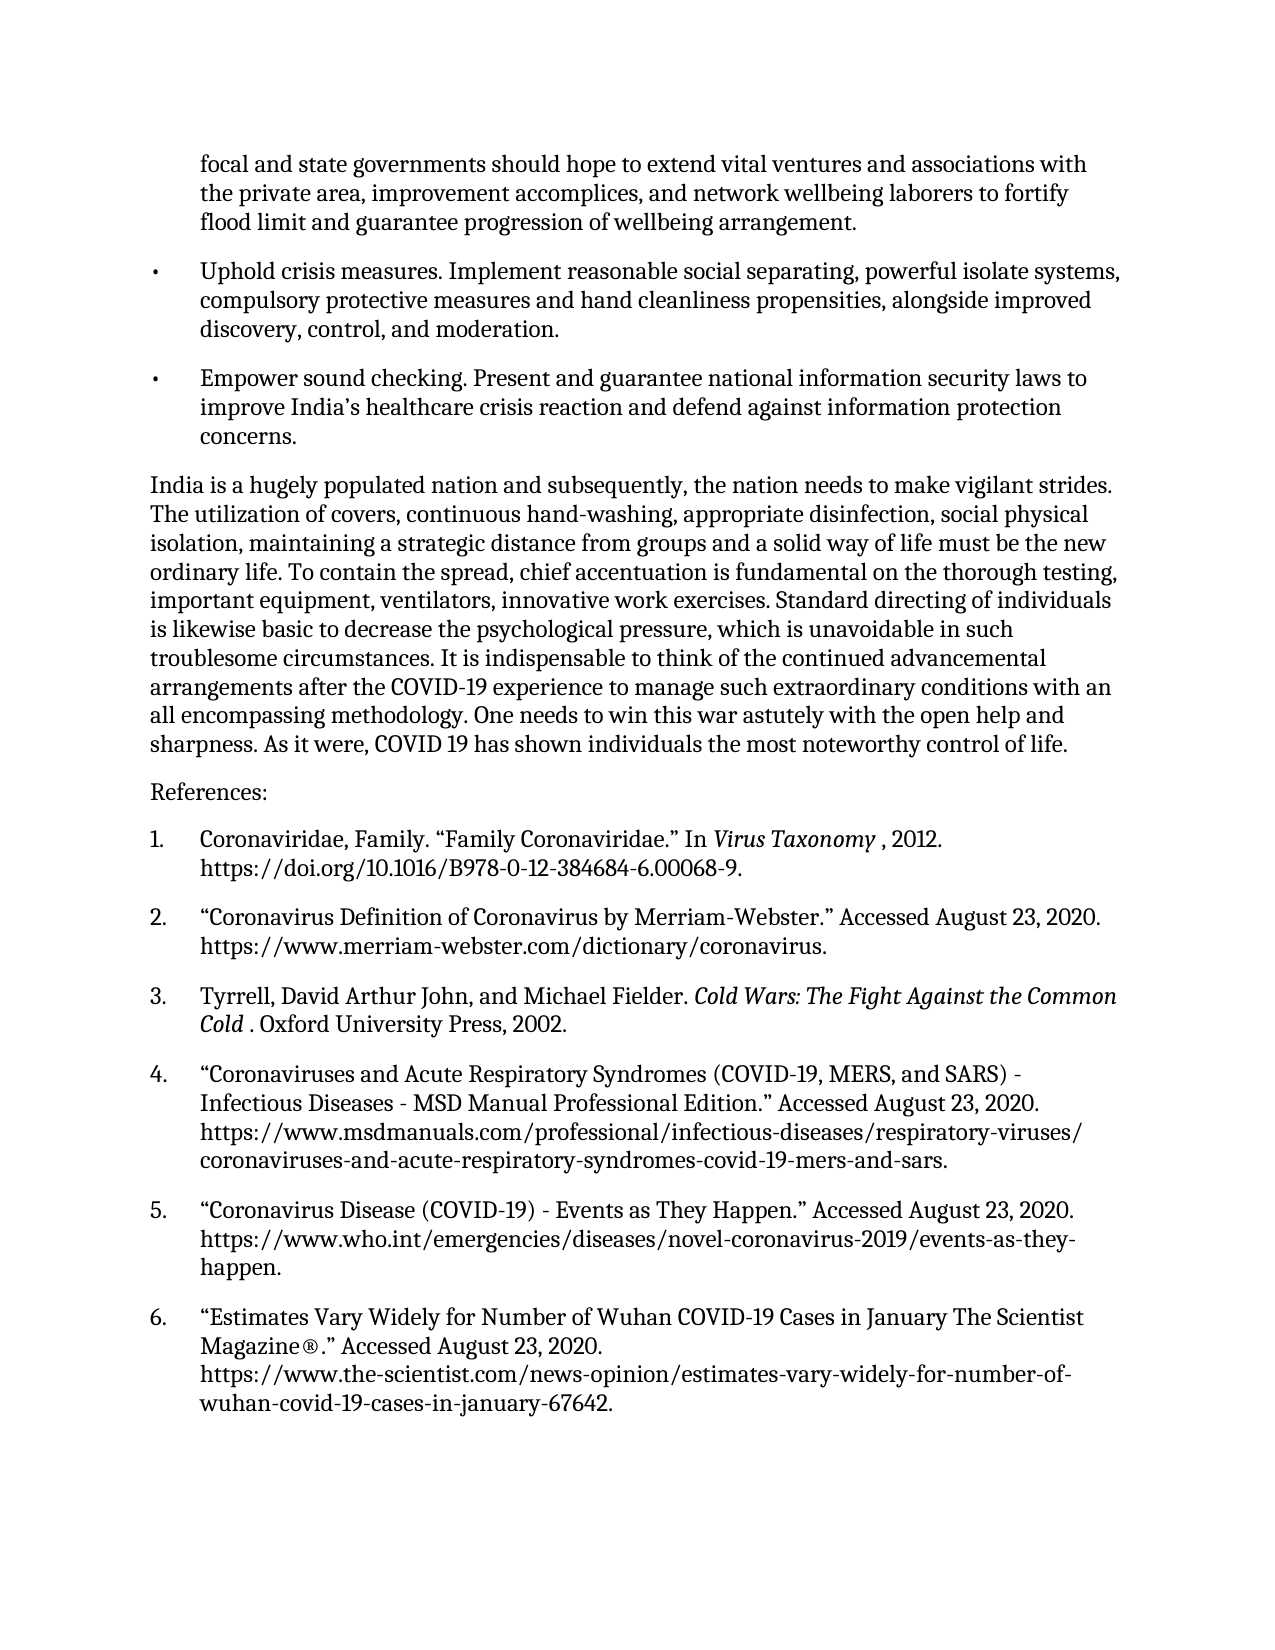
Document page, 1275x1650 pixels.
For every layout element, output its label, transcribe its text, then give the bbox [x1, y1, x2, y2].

list Tyrrell, David Arthur John, and Michael Fielder. Cold Wars: The Fight Against the Common Cold . Oxford University Press, 2002. [150, 982, 1125, 1039]
list “Coronaviruses and Acute Respiratory Syndromes (COVID-19, MERS, and SARS) - Infectious Diseases - MSD Manual Professional Edition.” Accessed August 23, 2020. https://www.msdmanuals.com/professional/infectious-diseases/respiratory-viruses/coronaviruses-and-acute-respiratory-syndromes-covid-19-mers-and-sars. [150, 1060, 1125, 1175]
list Empower sound checking. Present and guarantee national information security laws to improve India’s healthcare crisis reaction and defend against information protection concerns. [150, 364, 1125, 450]
list Uphold crisis measures. Implement reasonable social separating, powerful isolate systems, compulsory protective measures and hand cleanliness propensities, alongside improved discovery, control, and moderation. [150, 257, 1125, 343]
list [150, 150, 1125, 236]
list Coronaviridae, Family. “Family Coronaviridae.” In Virus Taxonomy , 2012. https://doi.org/10.1016/B978-0-12-384684-6.00068-9. [150, 825, 1125, 882]
text References: [150, 777, 1125, 806]
list “Coronavirus Definition of Coronavirus by Merriam-Webster.” Accessed August 23, 2020. https://www.merriam-webster.com/dictionary/coronavirus. [150, 903, 1125, 961]
list “Coronavirus Disease (COVID-19) - Events as They Happen.” Accessed August 23, 2020. https://www.who.int/emergencies/diseases/novel-coronavirus-2019/events-as-they-happen. [150, 1196, 1125, 1282]
list “Estimates Vary Widely for Number of Wuhan COVID-19 Cases in January The Scientist Magazine®.” Accessed August 23, 2020. https://www.the-scientist.com/news-opinion/estimates-vary-widely-for-number-of-wuhan-covid-19-cases-in-january-67642. [150, 1303, 1125, 1418]
text India is a hugely populated nation and subsequently, the nation needs to make vigilant strides. The utilization of covers, continuous hand-washing, appropriate disinfection, social physical isolation, maintaining a strategic distance from groups and a solid way of life must be the new ordinary life. To contain the spread, chief accentuation is fundamental on the thorough testing, important equipment, ventilators, innovative work exercises. Standard directing of individuals is likewise basic to decrease the psychological pressure, which is unavoidable in such troublesome circumstances. It is indispensable to think of the continued advancemental arrangements after the COVID-19 experience to manage such extraordinary conditions with an all encompassing methodology. One needs to win this war astutely with the open help and sharpness. As it were, COVID 19 has shown individuals the most noteworthy control of life. [150, 471, 1125, 759]
